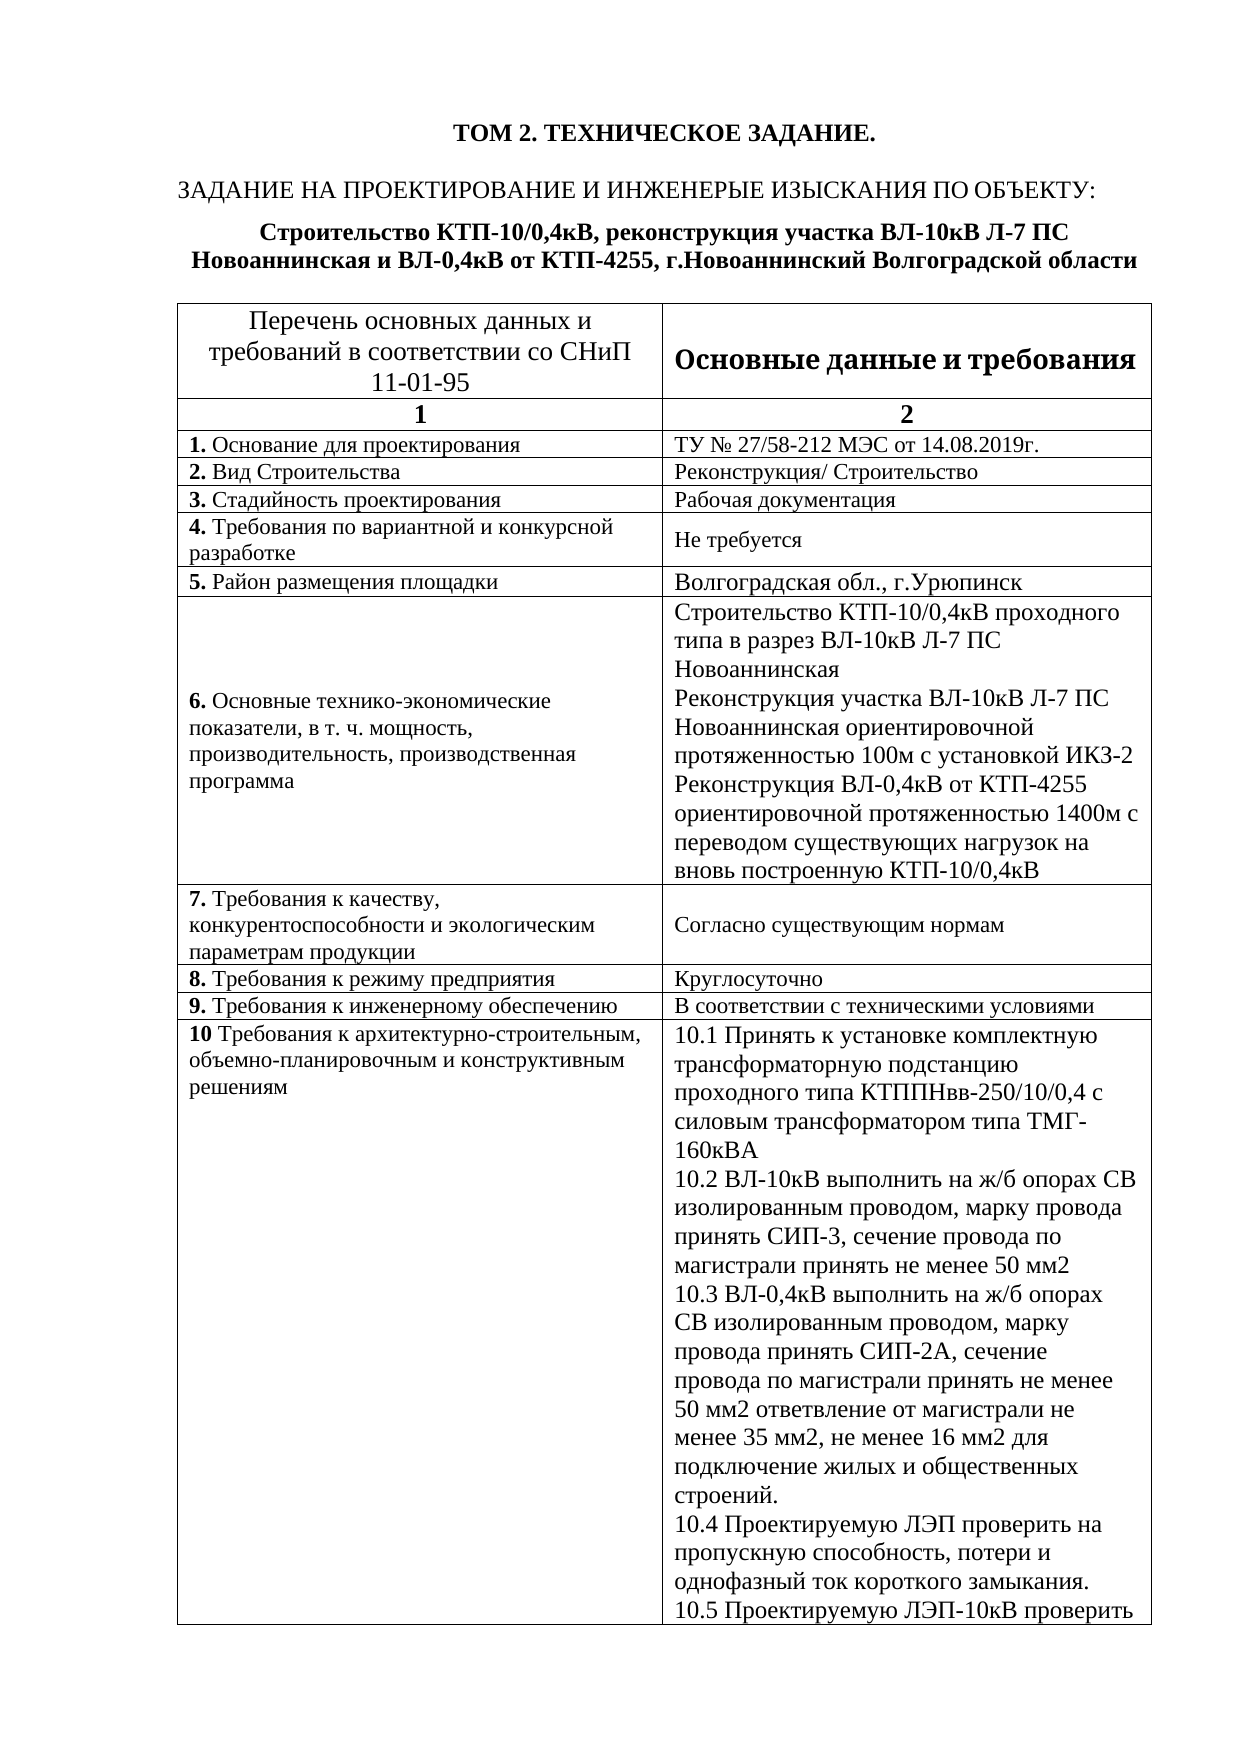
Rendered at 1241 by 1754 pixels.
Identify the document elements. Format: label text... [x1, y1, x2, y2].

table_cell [663, 1020, 1151, 1624]
table_cell Строительство КТП-10/0,4кВ проходного типа в разрез ВЛ-10кВ Л-7 ПС Новоаннинская Реконструкция участка ВЛ-10кВ Л-7 ПС Новоаннинская ориентировочной протяженностью 100м с установкой ИКЗ-2 Реконструкция ВЛ-0,4кВ от КТП-4255 ориентировочной протяженностью 1400м с переводом существующих нагрузок на вновь построенную КТП-10/0,4кВ [663, 597, 1151, 884]
table_cell 1. Основание для проектирования [178, 431, 662, 457]
table_cell Согласно существующим нормам [663, 885, 1151, 964]
table_cell ТУ № 27/58-212 МЭС от 14.08.2019г. [663, 431, 1151, 457]
table_cell Реконструкция/ Строительство [663, 458, 1151, 484]
text ЗАДАНИЕ НА ПРОЕКТИРОВАНИЕ И ИНЖЕНЕРЫЕ ИЗЫСКАНИЯ ПО ОБЪЕКТУ: [177, 176, 1152, 204]
table_cell 6. Основные технико-экономические показатели, в т. ч. мощность, производительность, производственная программа [178, 597, 662, 884]
table_cell В соответствии с техническими условиями [663, 993, 1151, 1019]
table_cell 2. Вид Строительства [178, 458, 662, 484]
table_cell 4. Требования по вариантной и конкурсной разработке [178, 513, 662, 566]
table_cell Волгоградская обл., г.Урюпинск [663, 567, 1151, 596]
table_cell 2 [663, 399, 1151, 430]
table_cell 3. Стадийность проектирования [178, 486, 662, 512]
table_cell Рабочая документация [663, 486, 1151, 512]
table_cell 8. Требования к режиму предприятия [178, 965, 662, 992]
table_cell Круглосуточно [663, 965, 1151, 992]
table_cell 9. Требования к инженерному обеспечению [178, 993, 662, 1019]
table_cell 5. Район размещения площадки [178, 567, 662, 596]
text Строительство КТП-10/0,4кВ, реконструкция участка ВЛ-10кВ Л-7 ПС Новоаннинская и ВЛ-0,4кВ от КТП-4255, г.Новоаннинский Волгоградской области [177, 217, 1152, 274]
table_header Основные данные и требования [663, 304, 1151, 398]
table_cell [178, 1020, 662, 1624]
table_cell 7. Требования к качеству, конкурентоспособности и экологическим параметрам продукции [178, 885, 662, 964]
table_header Перечень основных данных и требований в соответствии со СНиП 11-01-95 [178, 304, 662, 398]
table_cell 1 [178, 399, 662, 430]
text ТОМ 2. ТЕХНИЧЕСКОЕ ЗАДАНИЕ. [177, 118, 1152, 147]
table_cell Не требуется [663, 513, 1151, 566]
